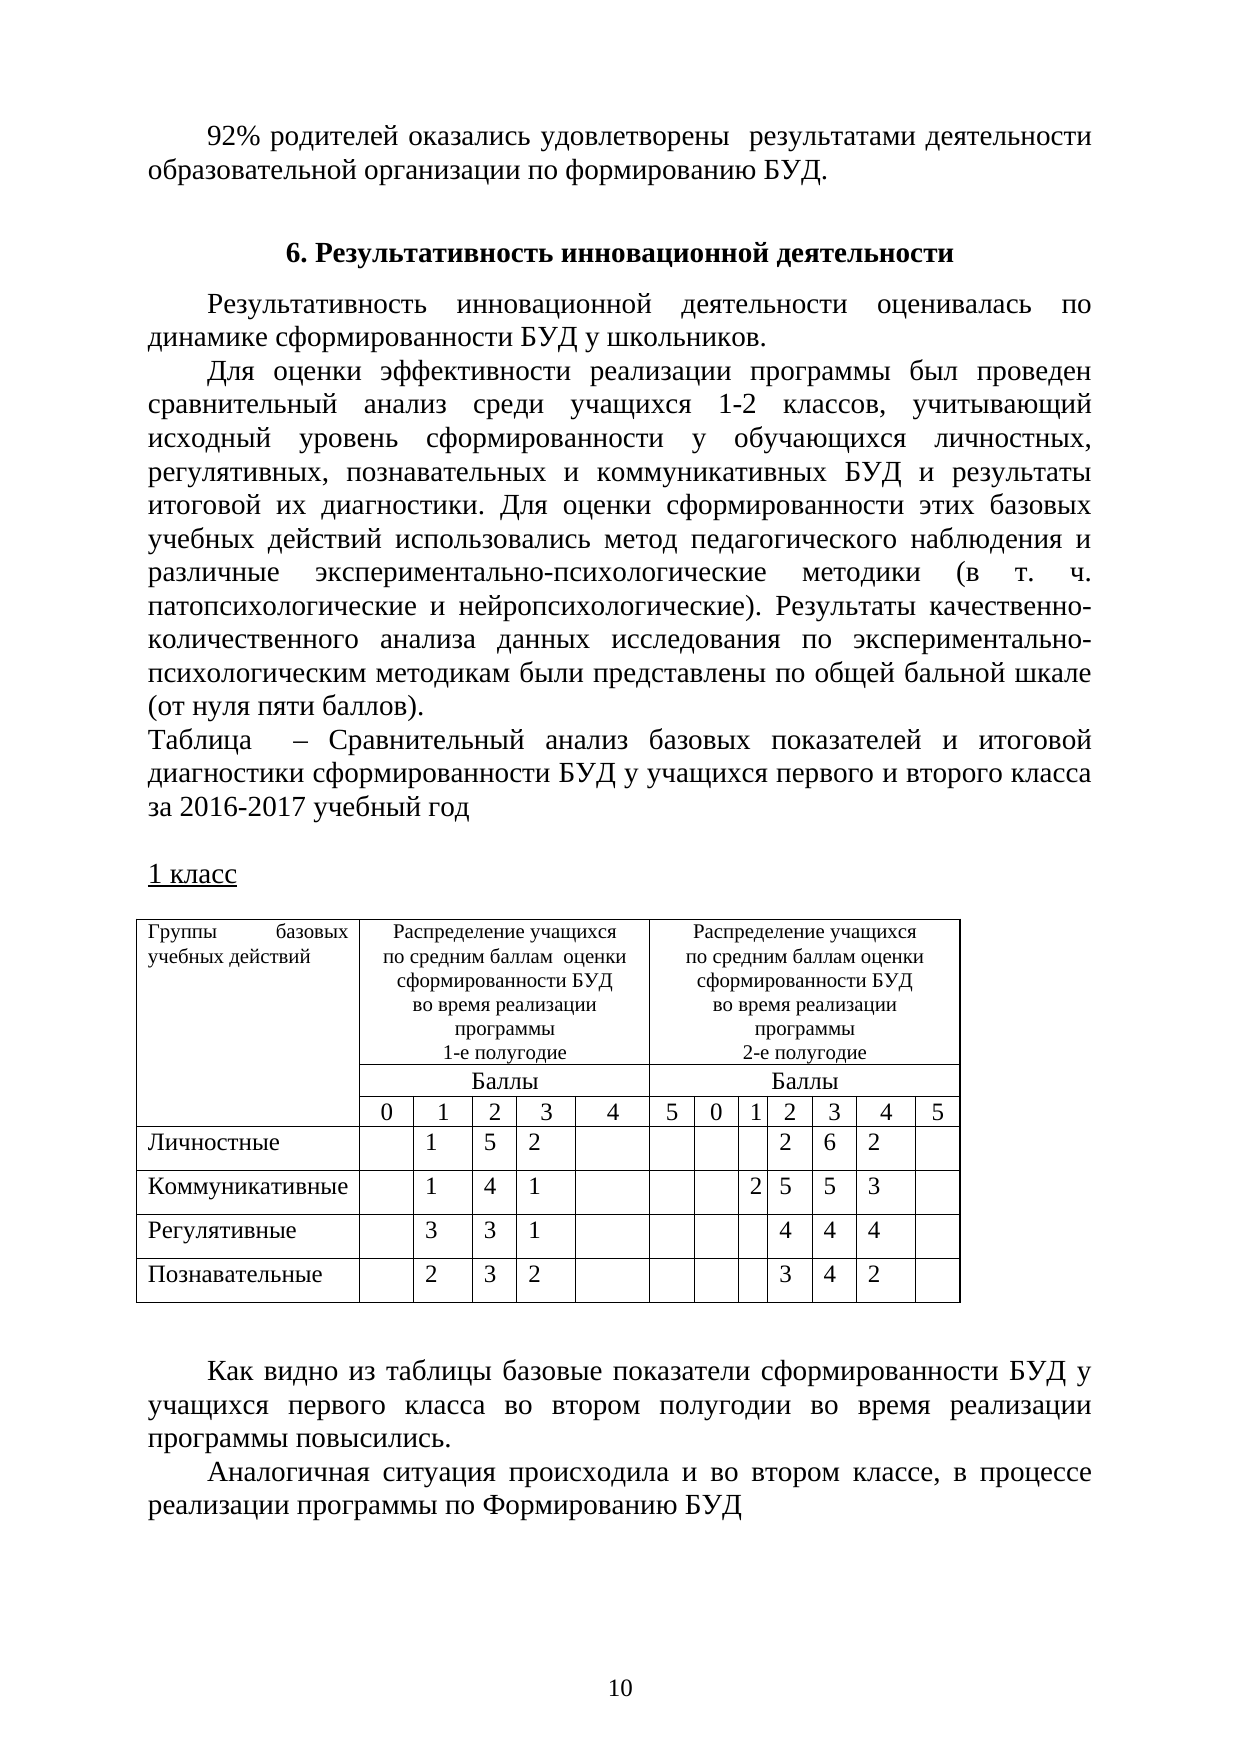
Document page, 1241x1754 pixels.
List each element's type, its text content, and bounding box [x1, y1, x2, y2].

table_cell 4 [813, 1215, 856, 1258]
table_cell [916, 1127, 959, 1170]
text Аналогичная ситуация происходила и во втором классе, в процессе реализации программы по Формированию БУД [148, 1454, 1092, 1521]
table_cell 2 [768, 1097, 812, 1126]
table_cell 1 [414, 1171, 472, 1214]
table_cell 6 [813, 1127, 856, 1170]
text Таблица – Сравнительный анализ базовых показателей и итоговой диагностики сформированности БУД у учащихся первого и второго класса за 2016-2017 учебный год [148, 722, 1092, 823]
table_cell Баллы [650, 1065, 959, 1096]
table_cell 5 [650, 1097, 694, 1126]
table_cell 5 [473, 1127, 516, 1170]
table_cell 1 [739, 1097, 767, 1126]
table_cell [739, 1259, 767, 1302]
table_cell 3 [857, 1171, 915, 1214]
table_cell [695, 1259, 738, 1302]
table_cell 2 [768, 1127, 812, 1170]
table_cell [360, 1171, 413, 1214]
table_cell [916, 1215, 959, 1258]
table_cell [739, 1215, 767, 1258]
table_header Распределение учащихся по средним баллам оценки сформированности БУД во время реализации программы 1-е полугодие [360, 920, 649, 1064]
table_cell Коммуникативные [137, 1171, 359, 1214]
table_cell [695, 1171, 738, 1214]
table_cell [650, 1259, 694, 1302]
table_cell [576, 1127, 649, 1170]
table_cell 3 [813, 1097, 856, 1126]
text 92% родителей оказались удовлетворены результатами деятельности образовательной организации по формированию БУД. [148, 118, 1092, 185]
table_cell 2 [857, 1259, 915, 1302]
table_cell 2 [414, 1259, 472, 1302]
table_cell [360, 1215, 413, 1258]
table_cell 1 [517, 1171, 575, 1214]
table_cell Личностные [137, 1127, 359, 1170]
table_cell [695, 1127, 738, 1170]
table_header Группы базовых учебных действий [137, 920, 359, 1126]
table_cell 0 [695, 1097, 738, 1126]
table_cell 4 [576, 1097, 649, 1126]
table_cell 4 [473, 1171, 516, 1214]
text Результативность инновационной деятельности оценивалась по динамике сформированности БУД у школьников. [148, 286, 1092, 353]
table_cell [576, 1171, 649, 1214]
table_cell 2 [517, 1127, 575, 1170]
table_cell 2 [517, 1259, 575, 1302]
table_cell [739, 1127, 767, 1170]
table_cell 3 [473, 1215, 516, 1258]
table_cell Баллы [360, 1065, 649, 1096]
text Для оценки эффективности реализации программы был проведен сравнительный анализ среди учащихся 1-2 классов, учитывающий исходный уровень сформированности у обучающихся личностных, регулятивных, познавательных и коммуникативных БУД и результаты итоговой их диагностики. Для оценки сформированности этих базовых учебных действий использовались метод педагогического наблюдения и различные экспериментально-психологические методики (в т. ч. патопсихологические и нейропсихологические). Результаты качественно-количественного анализа данных исследования по экспериментально-психологическим методикам были представлены по общей бальной шкале (от нуля пяти баллов). [148, 353, 1092, 722]
table_cell 5 [916, 1097, 959, 1126]
table_cell 2 [857, 1127, 915, 1170]
table_cell 1 [414, 1127, 472, 1170]
table_header Распределение учащихся по средним баллам оценки сформированности БУД во время реализации программы 2-е полугодие [650, 920, 959, 1064]
table_cell [360, 1259, 413, 1302]
table_cell Регулятивные [137, 1215, 359, 1258]
table_cell [916, 1171, 959, 1214]
table_cell 4 [768, 1215, 812, 1258]
table_cell [576, 1215, 649, 1258]
table_cell 3 [517, 1097, 575, 1126]
table_cell [650, 1127, 694, 1170]
table_cell 1 [517, 1215, 575, 1258]
table_cell 1 [414, 1097, 472, 1126]
text 6. Результативность инновационной деятельности [148, 236, 1092, 269]
table_cell 4 [857, 1097, 915, 1126]
table_cell 5 [768, 1171, 812, 1214]
table_cell [695, 1215, 738, 1258]
table_cell 2 [739, 1171, 767, 1214]
table_cell 2 [473, 1097, 516, 1126]
table_cell 0 [360, 1097, 413, 1126]
table_cell 3 [414, 1215, 472, 1258]
table_cell 3 [473, 1259, 516, 1302]
table_cell 4 [857, 1215, 915, 1258]
table_cell 3 [768, 1259, 812, 1302]
text 1 класс [148, 856, 1092, 890]
table_cell [576, 1259, 649, 1302]
table_cell [916, 1259, 959, 1302]
table_cell 4 [813, 1259, 856, 1302]
text Как видно из таблицы базовые показатели сформированности БУД у учащихся первого класса во втором полугодии во время реализации программы повысились. [148, 1353, 1092, 1454]
table_cell [360, 1127, 413, 1170]
table_cell Познавательные [137, 1259, 359, 1302]
table_cell 5 [813, 1171, 856, 1214]
table_cell [650, 1215, 694, 1258]
table_cell [650, 1171, 694, 1214]
